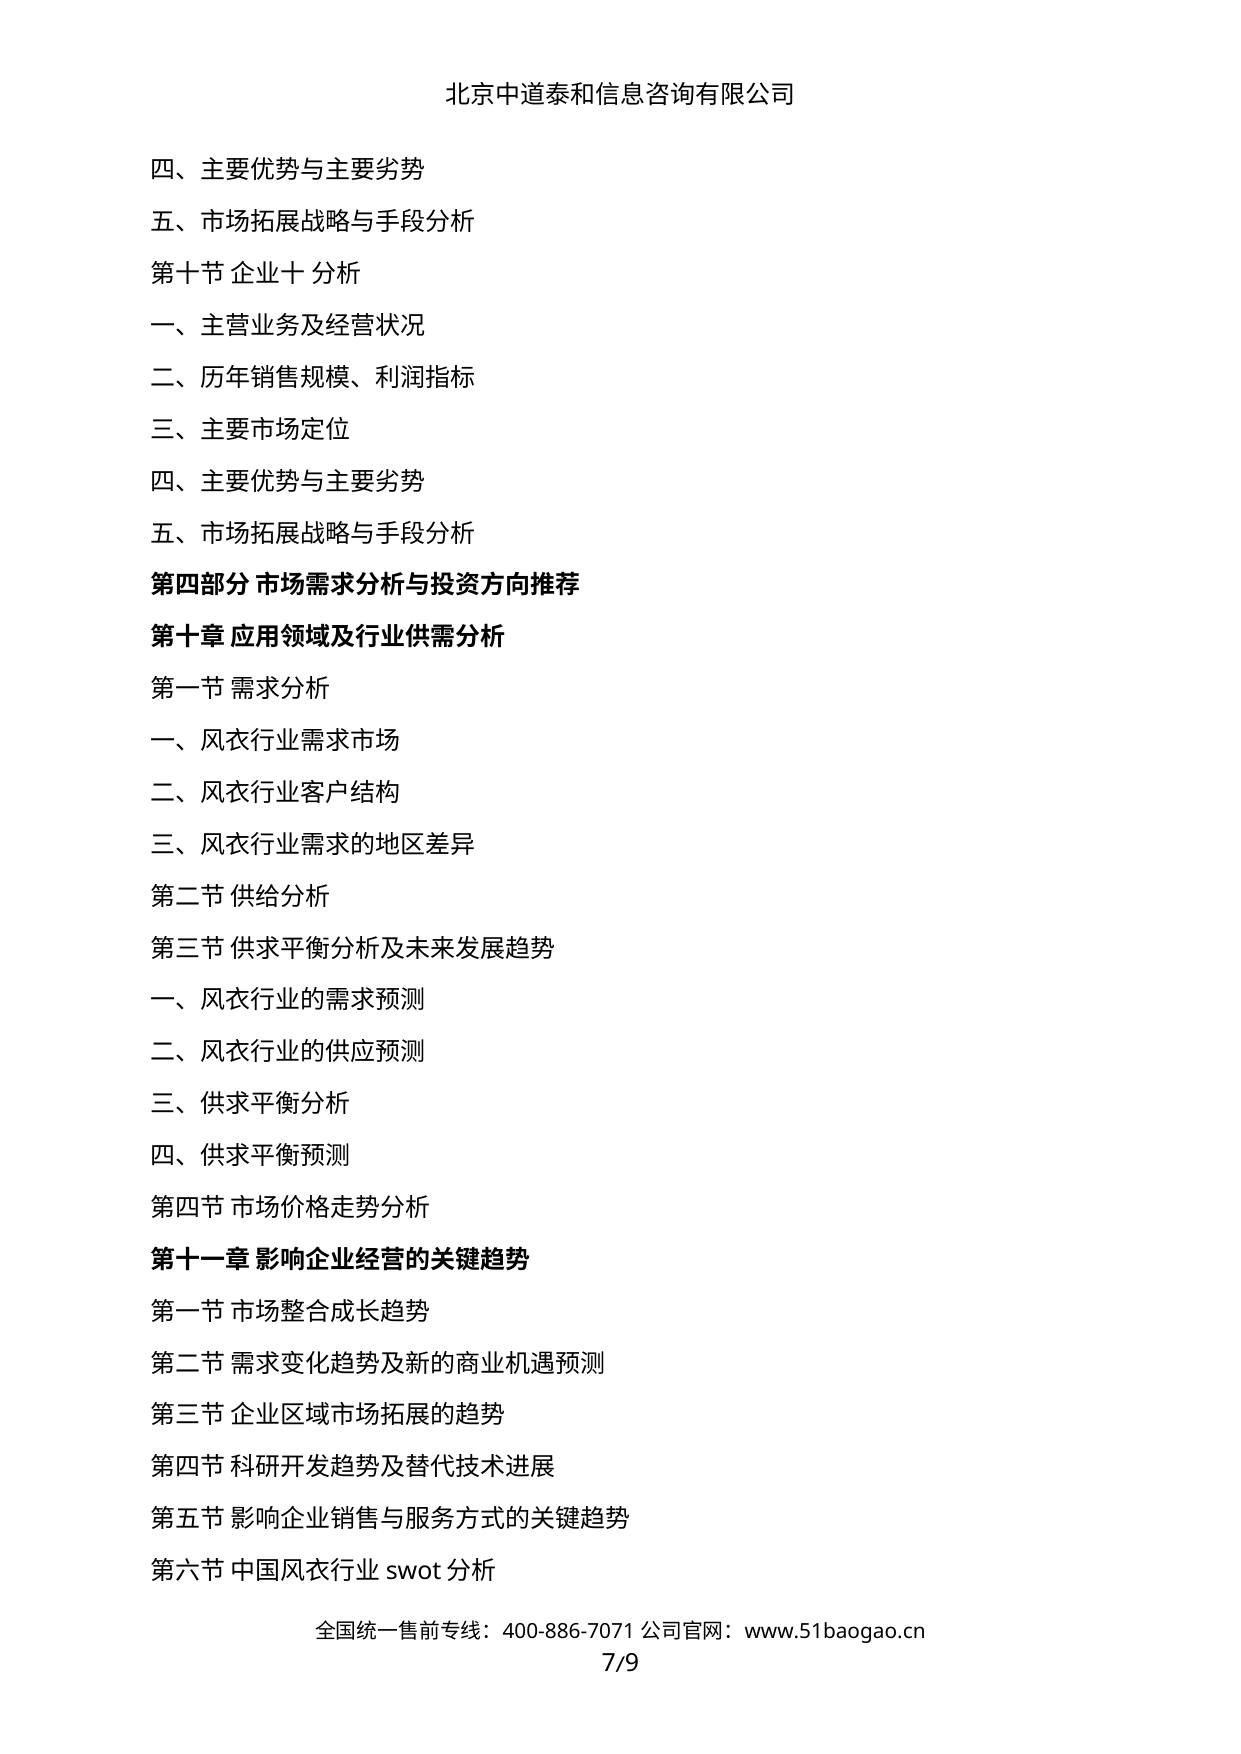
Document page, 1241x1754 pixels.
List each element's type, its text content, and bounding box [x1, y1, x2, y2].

text 第十节 企业十 分析 [150, 254, 1090, 290]
text 四、供求平衡预测 [150, 1136, 1090, 1172]
text 二、历年销售规模、利润指标 [150, 357, 1090, 394]
text 第十一章 影响企业经营的关键趋势 [150, 1239, 1090, 1276]
text 第五节 影响企业销售与服务方式的关键趋势 [150, 1499, 1090, 1535]
text 一、风衣行业需求市场 [150, 721, 1090, 757]
text 四、主要优势与主要劣势 [150, 461, 1090, 497]
text 第十章 应用领域及行业供需分析 [150, 617, 1090, 653]
text 三、风衣行业需求的地区差异 [150, 824, 1090, 861]
text 五、市场拓展战略与手段分析 [150, 513, 1090, 549]
text 五、市场拓展战略与手段分析 [150, 202, 1090, 238]
text 二、风衣行业的供应预测 [150, 1032, 1090, 1068]
text 第一节 市场整合成长趋势 [150, 1291, 1090, 1327]
text 第三节 企业区域市场拓展的趋势 [150, 1395, 1090, 1431]
text 三、主要市场定位 [150, 409, 1090, 446]
text 一、风衣行业的需求预测 [150, 980, 1090, 1016]
text 四、主要优势与主要劣势 [150, 150, 1090, 186]
text 第一节 需求分析 [150, 669, 1090, 705]
text 第四部分 市场需求分析与投资方向推荐 [150, 565, 1090, 601]
text 第四节 市场价格走势分析 [150, 1187, 1090, 1224]
text 第四节 科研开发趋势及替代技术进展 [150, 1447, 1090, 1483]
text 第二节 需求变化趋势及新的商业机遇预测 [150, 1343, 1090, 1379]
text 二、风衣行业客户结构 [150, 772, 1090, 809]
text 第六节 中国风衣行业swot分析 [150, 1551, 1090, 1587]
text 第二节 供给分析 [150, 876, 1090, 912]
text 三、供求平衡分析 [150, 1084, 1090, 1120]
text 第三节 供求平衡分析及未来发展趋势 [150, 928, 1090, 964]
text 一、主营业务及经营状况 [150, 306, 1090, 342]
